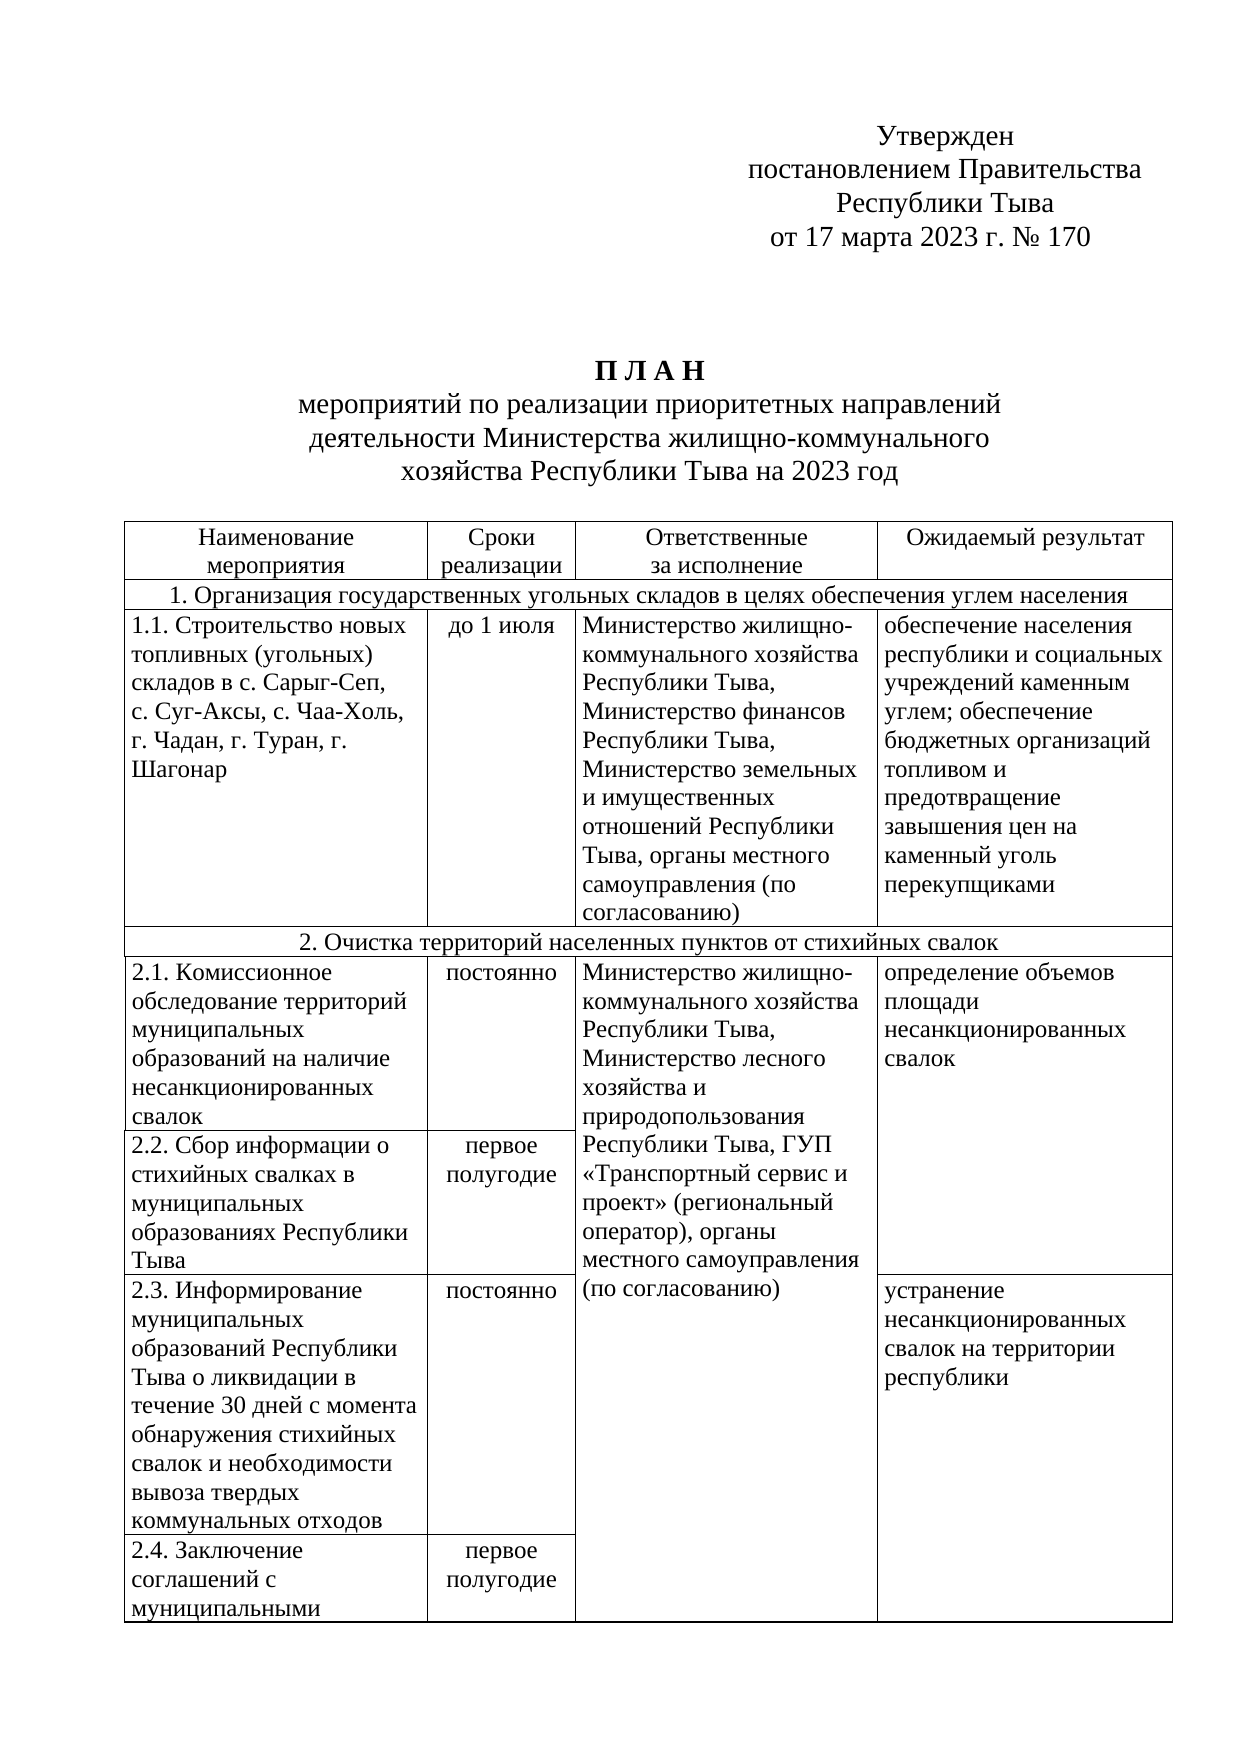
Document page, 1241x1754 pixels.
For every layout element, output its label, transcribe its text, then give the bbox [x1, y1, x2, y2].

text от 17 марта 2023 г. № 170 [568, 219, 1181, 252]
text мероприятий по реализации приоритетных направлений [118, 386, 1181, 420]
table_cell постоянно [428, 1275, 575, 1534]
text П Л А Н [118, 353, 1181, 386]
table_cell 2. Очистка территорий населенных пунктов от стихийных свалок [125, 927, 1172, 956]
text Утвержден [709, 118, 1181, 152]
table_cell определение объемов площади несанкционированных свалок [878, 957, 1172, 1274]
table_cell 2.1. Комиссионное обследование территорий муниципальных образований на наличие несанкционированных свалок [126, 957, 427, 1129]
table_cell 2.2. Сбор информации о стихийных свалках в муниципальных образованиях Республики Тыва [125, 1131, 427, 1274]
table_header Наименование мероприятия [125, 522, 427, 579]
text Республики Тыва [709, 185, 1181, 219]
table_cell устранение несанкционированных свалок на территории республики [878, 1275, 1172, 1621]
table_header Ожидаемый результат [878, 522, 1172, 579]
table_cell первое полугодие [428, 1131, 575, 1274]
text деятельности Министерства жилищно-коммунального [118, 420, 1181, 453]
text постановлением Правительства [709, 152, 1181, 185]
table_cell 1. Организация государственных угольных складов в целях обеспечения углем населения [125, 580, 1172, 609]
table_cell Министерство жилищно-коммунального хозяйства Республики Тыва, Министерство лесного хозяйства и природопользования Республики Тыва, ГУП «Транспортный сервис и проект» (региональный оператор), органы местного самоуправления (по согласованию) [576, 957, 877, 1621]
table_cell 1.1. Строительство новых топливных (угольных) складов в с. Сарыг-Сеп, с. Суг-Аксы, с. Чаа-Холь, г. Чадан, г. Туран, г. Шагонар [125, 610, 427, 926]
table_cell Министерство жилищно-коммунального хозяйства Республики Тыва, Министерство финансов Республики Тыва, Министерство земельных и имущественных отношений Республики Тыва, органы местного самоуправления (по согласованию) [576, 610, 877, 926]
table_cell постоянно [428, 957, 575, 1129]
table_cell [125, 1535, 427, 1621]
table_header Ответственные за исполнение [576, 522, 877, 579]
table_header Сроки реализации [428, 522, 575, 579]
text хозяйства Республики Тыва на 2023 год [118, 453, 1181, 487]
table_cell обеспечение населения республики и социальных учреждений каменным углем; обеспечение бюджетных организаций топливом и предотвращение завышения цен на каменный уголь перекупщиками [878, 610, 1172, 926]
table_cell первое полугодие [428, 1535, 575, 1621]
table_cell 2.3. Информирование муниципальных образований Республики Тыва о ликвидации в течение 30 дней с момента обнаружения стихийных свалок и необходимости вывоза твердых коммунальных отходов [125, 1275, 427, 1534]
table_cell до 1 июля [428, 610, 575, 926]
